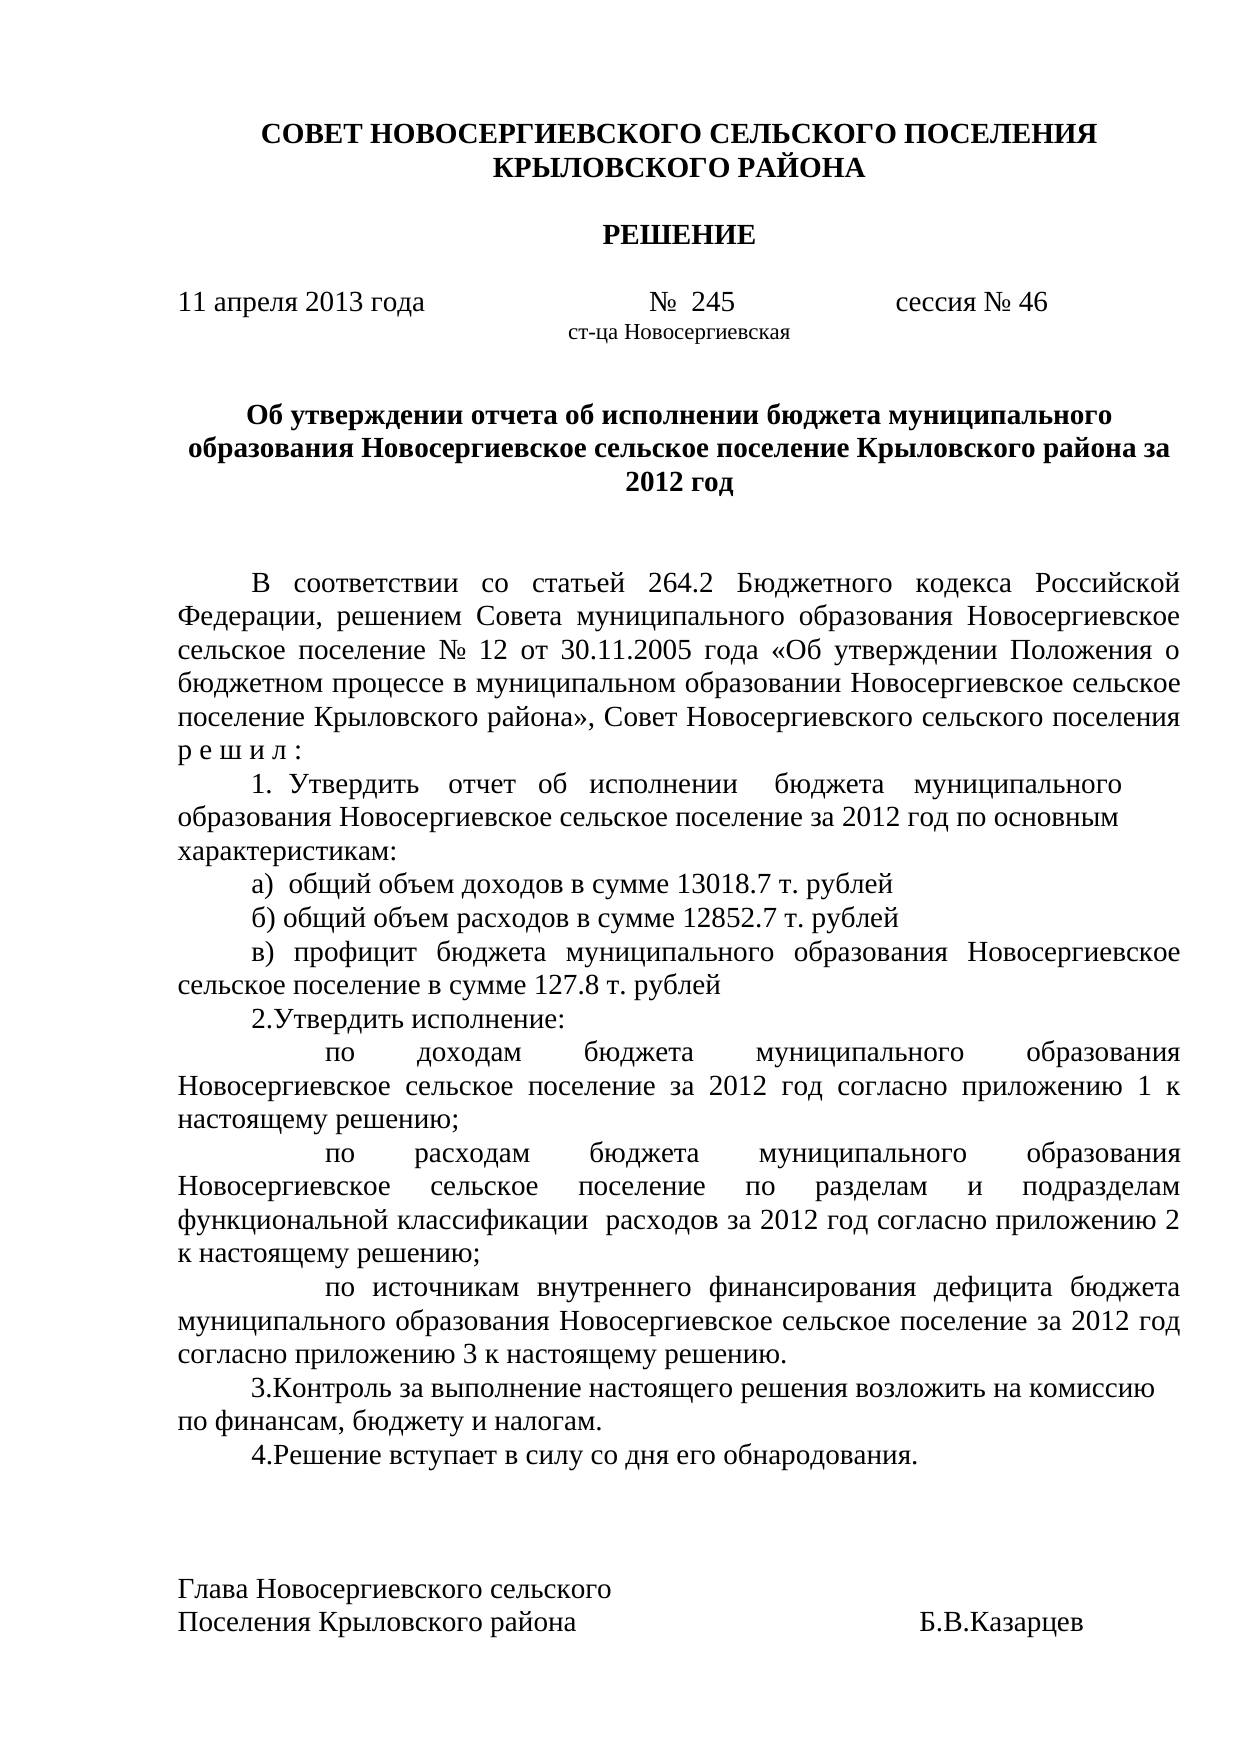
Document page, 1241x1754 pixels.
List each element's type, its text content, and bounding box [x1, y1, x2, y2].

text В соответствии со статьей 264.2 Бюджетного кодекса Российской Федерации, решением Совета муниципального образования Новосергиевское сельское поселение № 12 от 30.11.2005 года «Об утверждении Положения о бюджетном процессе в муниципальном образовании Новосергиевское сельское поселение Крыловского района», Совет Новосергиевского сельского поселения р е ш и л : [177, 565, 1181, 766]
text по доходам бюджета муниципального образования Новосергиевское сельское поселение за 2012 год согласно приложению 1 к настоящему решению; [177, 1034, 1181, 1135]
text 3.Контроль за выполнение настоящего решения возложить на комиссию [251, 1370, 1181, 1403]
text характеристикам: [177, 833, 1181, 867]
text СОВЕТ НОВОСЕРГИЕВСКОГО СЕЛЬСКОГО ПОСЕЛЕНИЯ КРЫЛОВСКОГО РАЙОНА [177, 117, 1181, 184]
text по расходам бюджета муниципального образования Новосергиевское сельское поселение по разделам и подразделам функциональной классификации расходов за 2012 год согласно приложению 2 к настоящему решению; [177, 1135, 1181, 1269]
text 2.Утвердить исполнение: [177, 1001, 1181, 1034]
text Об утверждении отчета об исполнении бюджета муниципального образования Новосергиевское сельское поселение Крыловского района за 2012 год [177, 397, 1181, 498]
text б) общий объем расходов в сумме 12852.7 т. рублей [177, 900, 1181, 934]
text 4.Решение вступает в силу со дня его обнародования. [177, 1437, 1181, 1470]
text по финансам, бюджету и налогам. [177, 1403, 1181, 1437]
text образования Новосергиевское сельское поселение за 2012 год по основным [177, 799, 1181, 833]
text Поселения Крыловского района Б.В.Казарцев [177, 1604, 1181, 1638]
text РЕШЕНИЕ [177, 217, 1181, 251]
text в) профицит бюджета муниципального образования Новосергиевское сельское поселение в сумме 127.8 т. рублей [177, 934, 1181, 1001]
text ст-ца Новосергиевская [177, 318, 1181, 344]
text по источникам внутреннего финансирования дефицита бюджета муниципального образования Новосергиевское сельское поселение за 2012 год согласно приложению 3 к настоящему решению. [177, 1269, 1181, 1370]
text а) общий объем доходов в сумме 13018.7 т. рублей [177, 867, 1181, 900]
text Глава Новосергиевского сельского [177, 1571, 1181, 1604]
text 11 апреля 2013 года № 245 сессия № 46 [177, 284, 1181, 318]
list Утвердить отчет об исполнении бюджета муниципального [251, 766, 1181, 799]
